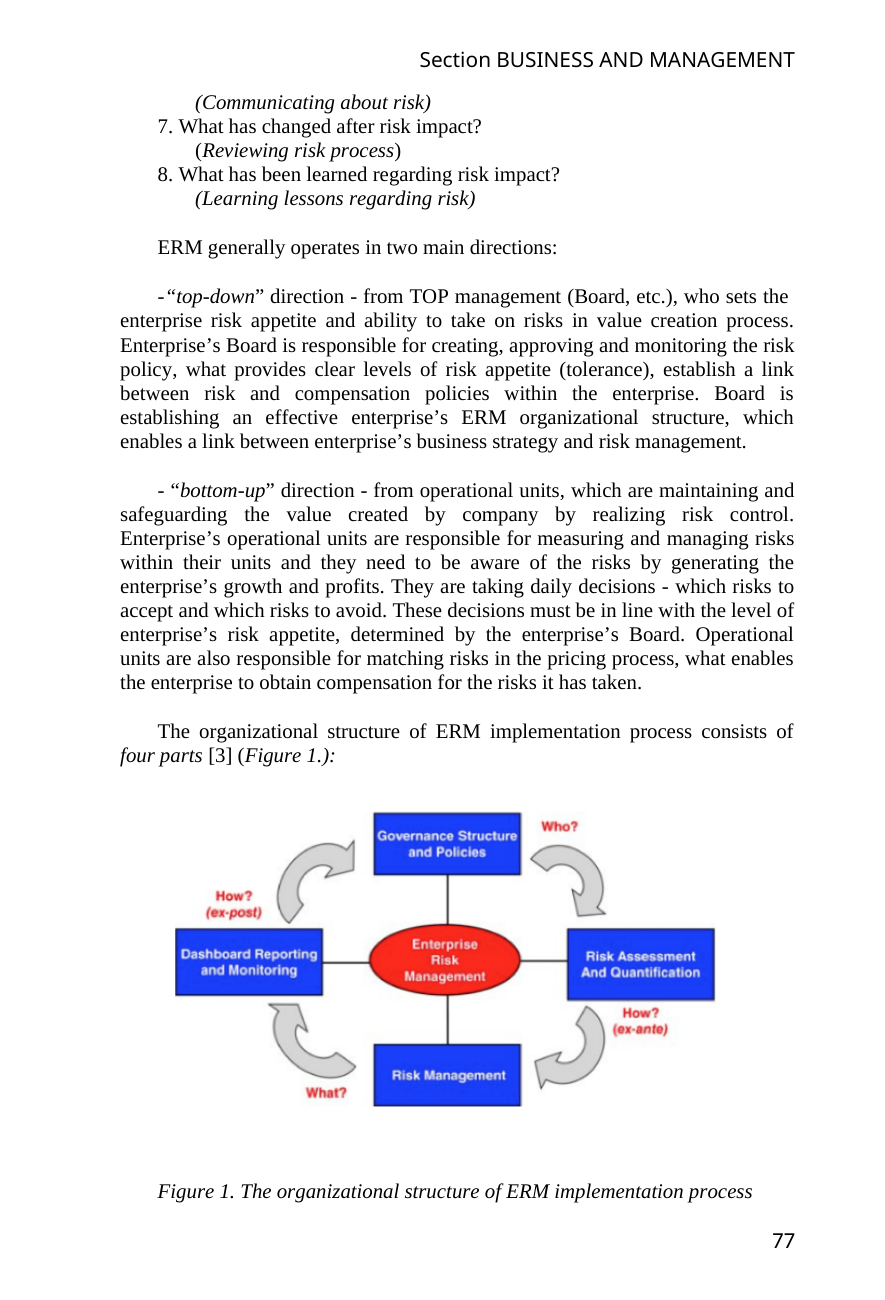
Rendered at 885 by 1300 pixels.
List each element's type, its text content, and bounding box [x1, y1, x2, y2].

picture [132, 792, 783, 1167]
text ERM generally operates in two main directions: [120, 235, 795, 259]
text 8. What has been learned regarding risk impact? [120, 162, 795, 186]
text - “bottom-up” direction - from operational units, which are maintaining and safeguarding the value created by company by realizing risk control. Enterprise’s operational units are responsible for measuring and managing risks within their units and they need to be aware of the risks by generating the enterprise’s growth and profits. They are taking daily decisions - which risks to accept and which risks to avoid. These decisions must be in line with the level of enterprise’s risk appetite, determined by the enterprise’s Board. Operational units are also responsible for matching risks in the pricing process, what enables the enterprise to obtain compensation for the risks it has taken. [120, 478, 795, 694]
text Figure 1. The organizational structure of ERM implementation process [120, 1179, 795, 1203]
text (Learning lessons regarding risk) [120, 186, 795, 210]
text 7. What has changed after risk impact? [120, 114, 795, 138]
text (Communicating about risk) [120, 90, 795, 114]
text (Reviewing risk process) [120, 138, 795, 162]
text The organizational structure of ERM implementation process consists of four parts [3] (Figure 1.): [120, 719, 795, 767]
text -“top-down” direction - from TOP management (Board, etc.), who sets the enterprise risk appetite and ability to take on risks in value creation process. Enterprise’s Board is responsible for creating, approving and monitoring the risk policy, what provides clear levels of risk appetite (tolerance), establish a link between risk and compensation policies within the enterprise. Board is establishing an effective enterprise’s ERM organizational structure, which enables a link between enterprise’s business strategy and risk management. [120, 284, 795, 453]
